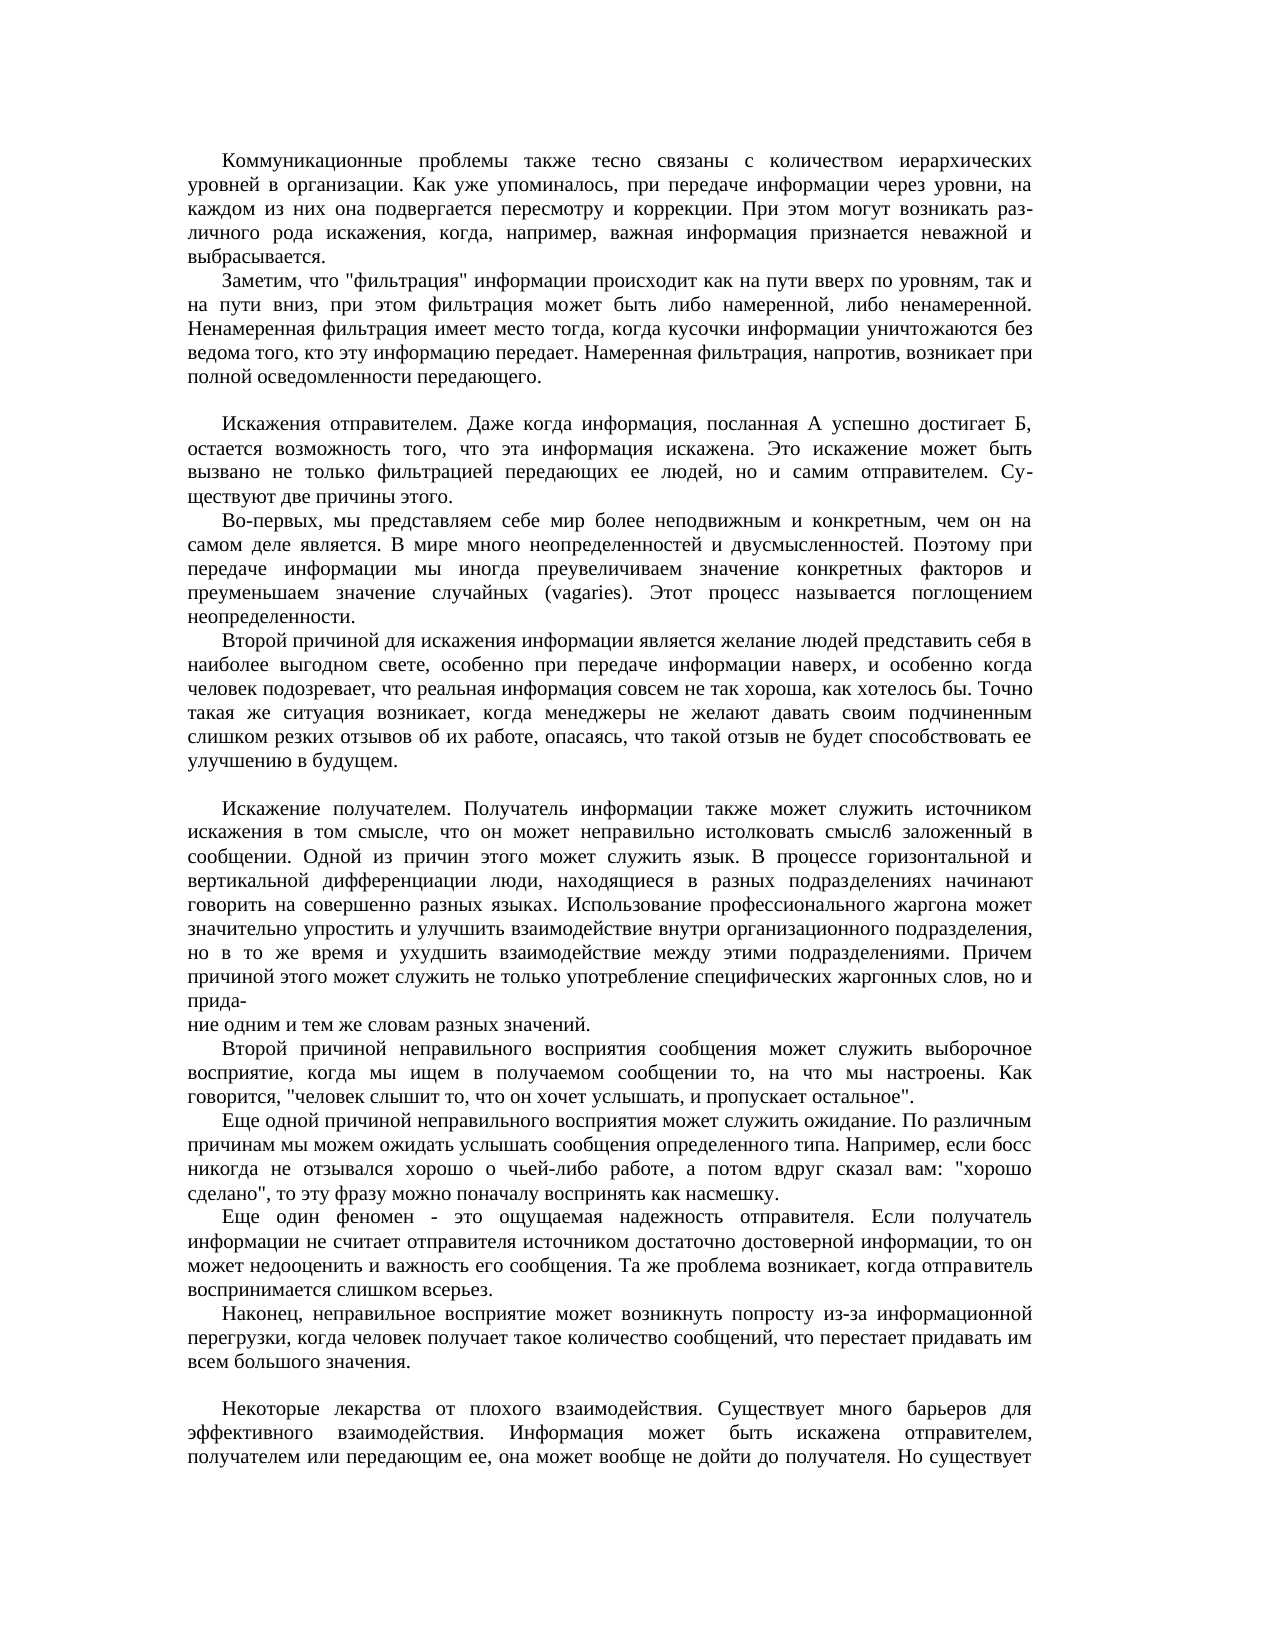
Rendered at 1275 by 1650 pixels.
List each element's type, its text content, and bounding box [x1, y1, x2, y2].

text Второй причиной для искажения информации является желание людей представить себя в наиболее выгодном свете, особенно при передаче информации наверх, и особенно когда человек подозревает, что реальная информация совсем не так хороша, как хотелось бы. Точно такая же ситуация возникает, когда менеджеры не желают давать своим подчиненным слишком резких отзывов об их работе, опасаясь, что такой отзыв не будет способствовать ее улучшению в будущем. [187, 628, 1033, 772]
text Заметим, что "фильтрация" информации происходит как на пути вверх по уровням, так и на пути вниз, при этом фильтрация может быть либо намеренной, либо ненамеренной. Ненамеренная фильтрация имеет место тогда, когда кусочки информации уничтожаются без ведома того, кто эту информацию передает. Намеренная фильтрация, напротив, возникает при полной осведомленности передающего. [187, 268, 1033, 388]
text Искажение получателем. Получатель информации также может служить источником искажения в том смысле, что он может неправильно истолковать смысл6 заложенный в сообщении. Одной из причин этого может служить язык. В процессе горизонтальной и вертикальной дифференциации люди, находящиеся в разных подразделениях начинают говорить на совершенно разных языках. Использование профессионального жаргона может значительно упростить и улучшить взаимодействие внутри организационного подразделения, но в то же время и ухудшить взаимодействие между этими подразделениями. Причем причиной этого может служить не только употребление специфических жаргонных слов, но и прида- [187, 795, 1033, 1012]
text Еще одной причиной неправильного восприятия может служить ожидание. По различным причинам мы можем ожидать услышать сообщения определенного типа. Например, если босс никогда не отзывался хорошо о чьей-либо работе, а потом вдруг сказал вам: "хорошо сделано", то эту фразу можно поначалу воспринять как насмешку. [187, 1108, 1033, 1204]
text Еще один феномен - это ощущаемая надежность отправителя. Если получатель информации не считает отправителя источником достаточно достоверной информации, то он может недооценить и важность его сообщения. Та же проблема возникает, когда отправитель воспринимается слишком всерьез. [187, 1204, 1033, 1301]
text Во-первых, мы представляем себе мир более неподвижным и конкретным, чем он на самом деле является. В мире много неопределенностей и двусмысленностей. Поэтому при передаче информации мы иногда преувеличиваем значение конкретных факторов и преуменьшаем значение случайных (vagaries). Этот процесс называется поглощением неопределенности. [187, 508, 1033, 628]
text Наконец, неправильное восприятие может возникнуть попросту из-за информационной перегрузки, когда человек получает такое количество сообщений, что перестает придавать им всем большого значения. [187, 1301, 1033, 1373]
text ние одним и тем же словам разных значений. [187, 1012, 1033, 1036]
text Второй причиной неправильного восприятия сообщения может служить выборочное восприятие, когда мы ищем в получаемом сообщении то, на что мы настроены. Как говорится, "человек слышит то, что он хочет услышать, и пропускает остальное". [187, 1036, 1033, 1108]
text Коммуникационные проблемы также тесно связаны с количеством иерархических уровней в организации. Как уже упоминалось, при передаче информации через уровни, на каждом из них она подвергается пересмотру и коррекции. При этом могут возникать различного рода искажения, когда, например, важная информация признается неважной и выбрасывается. [187, 148, 1033, 268]
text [187, 1396, 1033, 1468]
text Искажения отправителем. Даже когда информация, посланная А успешно достигает Б, остается возможность того, что эта информация искажена. Это искажение может быть вызвано не только фильтрацией передающих ее людей, но и самим отправителем. Существуют две причины этого. [187, 411, 1033, 508]
